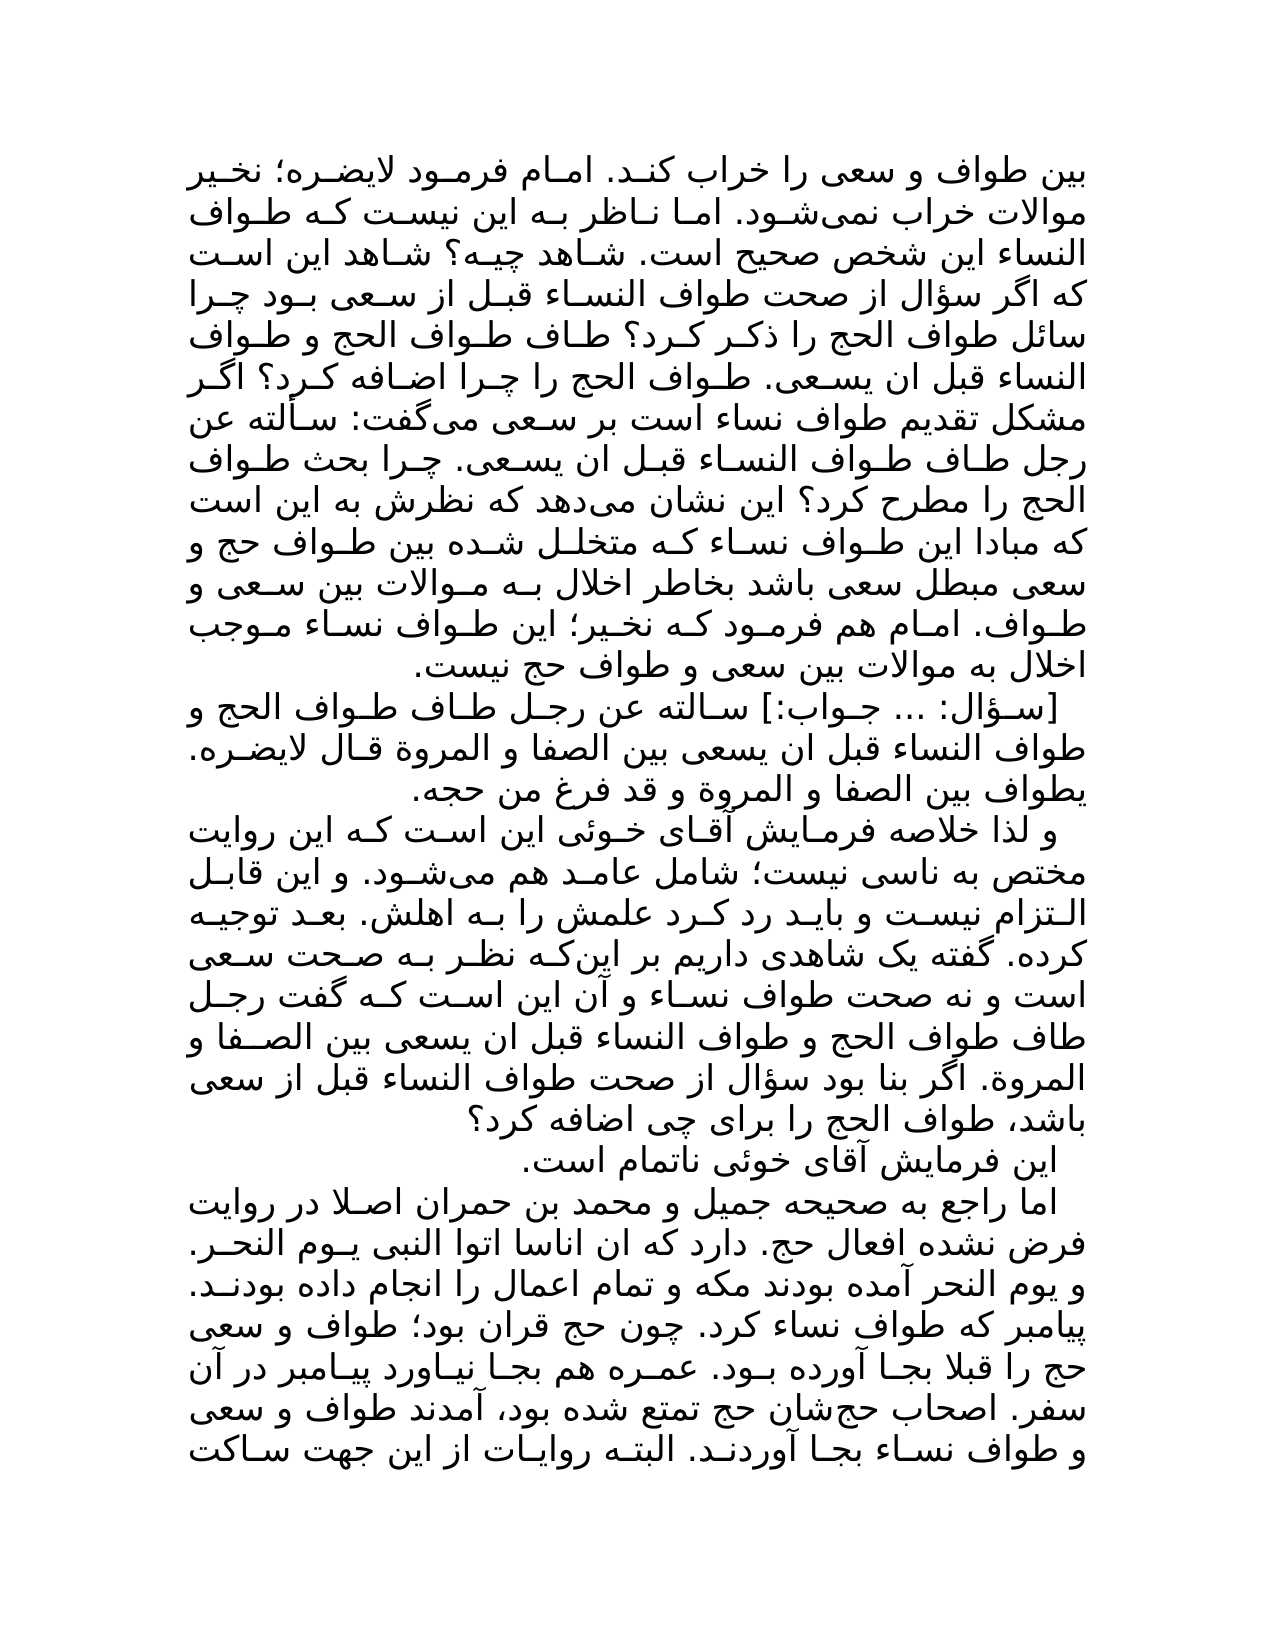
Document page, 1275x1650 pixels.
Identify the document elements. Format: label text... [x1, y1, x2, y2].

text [187, 150, 1087, 686]
text و لذا خلاصه فرمایش آقای خوئی این است که این روایت مختص به ناسی نیست؛ شامل عامد هم می‌شود. و این قابل التزام نیست و باید رد کرد علمش را به اهلش. بعد توجیه کرده. گفته یک شاهدی داریم بر این‌که نظر به صحت سعی است و نه صحت طواف نساء و آن این است که گفت رجل طاف طواف الحج و طواف النساء قبل ان یسعی بین الصفا و المروة. اگر بنا بود سؤال از صحت طواف النساء قبل از سعی باشد، طواف الحج را برای چی اضافه کرد؟ [187, 810, 1087, 1140]
text این فرمایش آقای خوئی ناتمام است. [187, 1140, 1087, 1181]
text [سؤال: ... جواب:] سالته عن رجل طاف طواف الحج و طواف النساء قبل ان یسعی بین الصفا و المروة قال لایضره. یطواف بین الصفا و المروة و قد فرغ من حجه. [187, 686, 1087, 810]
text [187, 1181, 1087, 1470]
